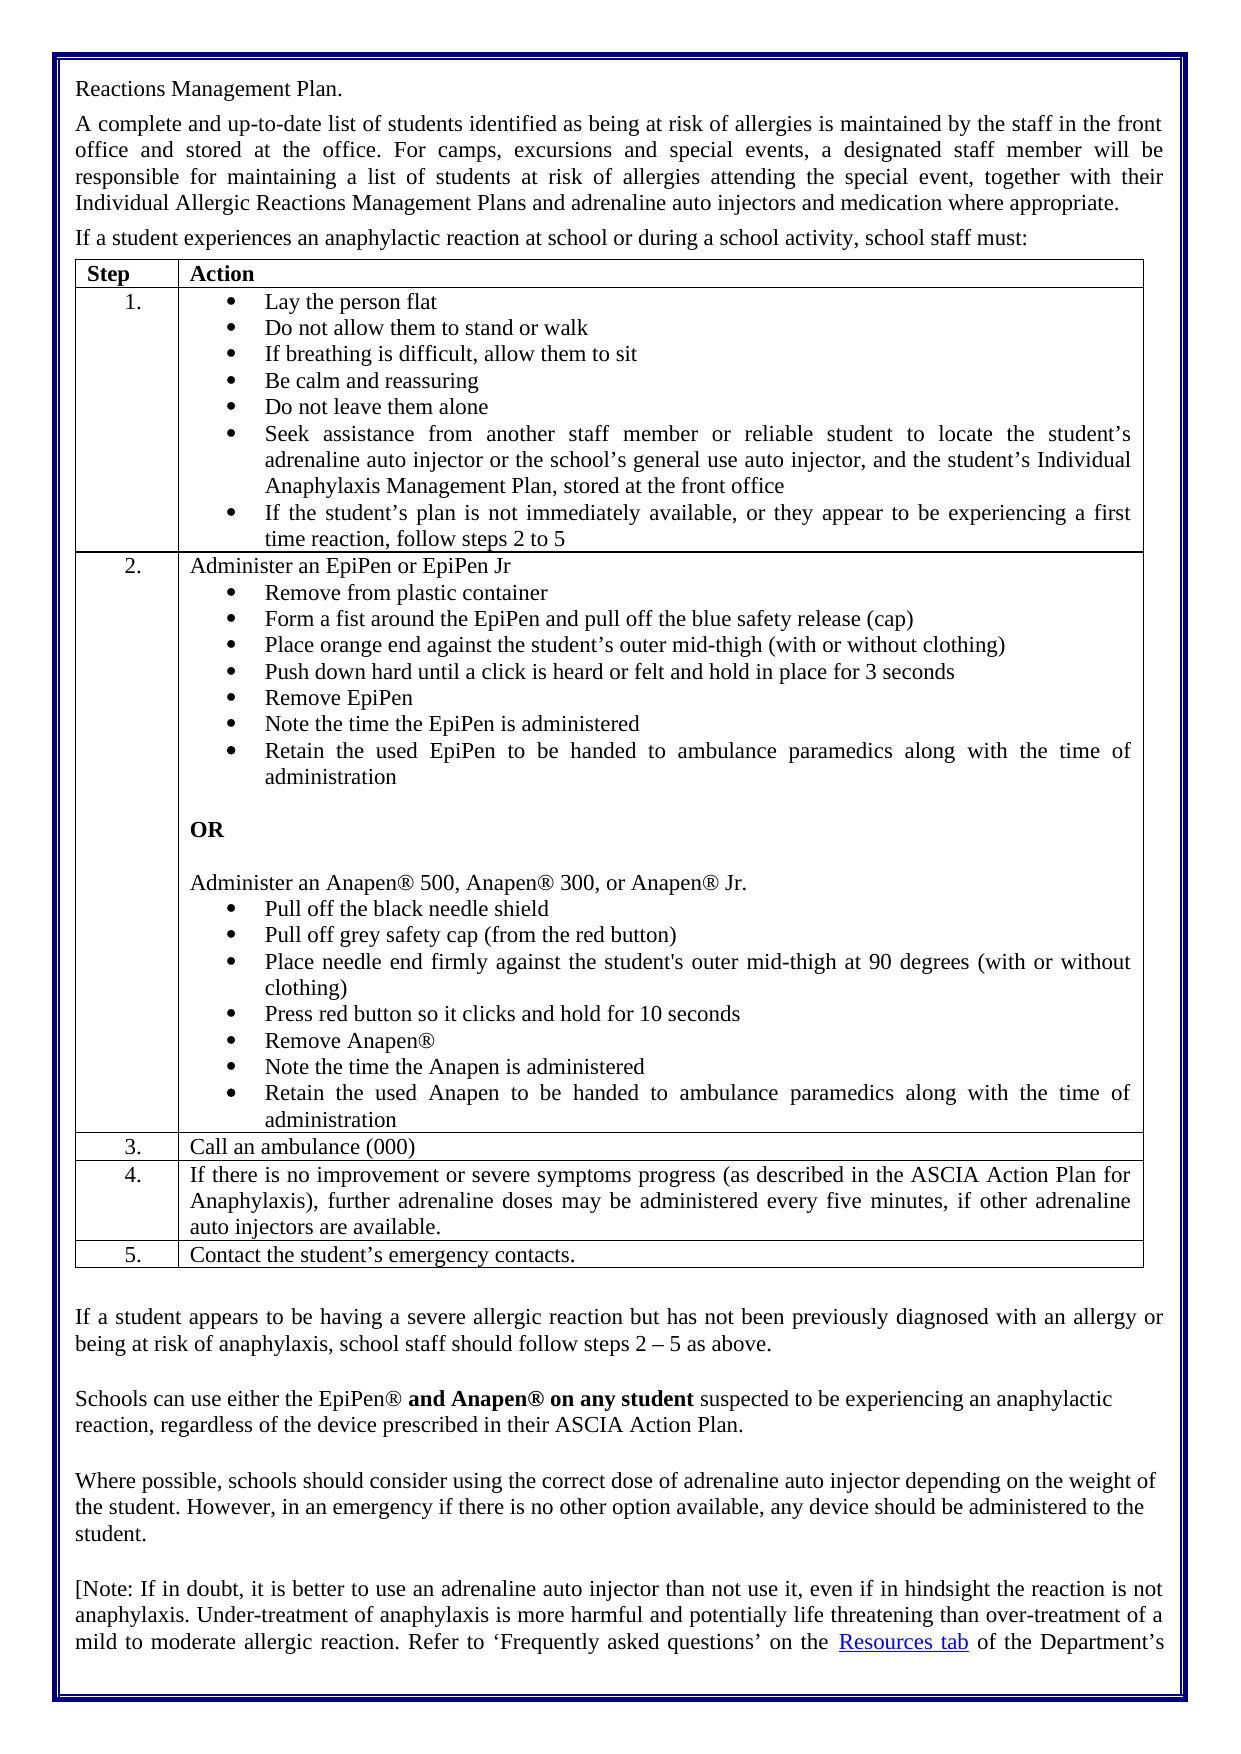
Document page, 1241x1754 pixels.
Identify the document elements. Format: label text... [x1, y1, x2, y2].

text If a student experiences an anaphylactic reaction at school or during a school activity, school staff must: [75, 224, 1165, 251]
text A complete and up-to-date list of students identified as being at risk of allergies is maintained by the staff in the front office and stored at the office. For camps, excursions and special events, a designated staff member will be responsible for maintaining a list of students at risk of allergies attending the special event, together with their Individual Allergic Reactions Management Plans and adrenaline auto injectors and medication where appropriate. [75, 110, 1165, 216]
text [75, 75, 1165, 101]
table_cell [76, 553, 178, 1132]
table_header Action [179, 260, 1143, 287]
table_cell [76, 1161, 178, 1240]
table_cell Lay the person flat Do not allow them to stand or walk If breathing is difficult, allow them to sit Be calm and reassuring Do not leave them alone Seek assistance from another staff member or reliable student to locate the student’s adrenaline auto injector or the school’s general use auto injector, and the student’s Individual Anaphylaxis Management Plan, stored at the front office If the student’s plan is not immediately available, or they appear to be experiencing a first time reaction, follow steps 2 to 5 [179, 288, 1143, 551]
table_cell [76, 1133, 178, 1159]
table_header Step [76, 260, 178, 287]
text Where possible, schools should consider using the correct dose of adrenaline auto injector depending on the weight of the student. However, in an emergency if there is no other option available, any device should be administered to the student. [75, 1467, 1165, 1546]
text If a student appears to be having a severe allergic reaction but has not been previously diagnosed with an allergy or being at risk of anaphylaxis, school staff should follow steps 2 – 5 as above. [75, 1303, 1165, 1356]
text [75, 1575, 1165, 1654]
table_cell [76, 1241, 178, 1267]
text Schools can use either the EpiPen® and Anapen® on any student suspected to be experiencing an anaphylactic reaction, regardless of the device prescribed in their ASCIA Action Plan. [75, 1385, 1165, 1438]
table_cell [76, 288, 178, 551]
table_cell Administer an EpiPen or EpiPen Jr Remove from plastic container Form a fist around the EpiPen and pull off the blue safety release (cap) Place orange end against the student’s outer mid-thigh (with or without clothing) Push down hard until a click is heard or felt and hold in place for 3 seconds Remove EpiPen Note the time the EpiPen is administered Retain the used EpiPen to be handed to ambulance paramedics along with the time of administration OR Administer an Anapen® 500, Anapen® 300, or Anapen® Jr. Pull off the black needle shield Pull off grey safety cap (from the red button) Place needle end firmly against the student's outer mid-thigh at 90 degrees (with or without clothing) Press red button so it clicks and hold for 10 seconds Remove Anapen® Note the time the Anapen is administered Retain the used Anapen to be handed to ambulance paramedics along with the time of administration [179, 553, 1143, 1132]
table_cell Contact the student’s emergency contacts. [179, 1241, 1143, 1267]
table_cell If there is no improvement or severe symptoms progress (as described in the ASCIA Action Plan for Anaphylaxis), further adrenaline doses may be administered every five minutes, if other adrenaline auto injectors are available. [179, 1161, 1143, 1240]
table_cell Call an ambulance (000) [179, 1133, 1143, 1159]
